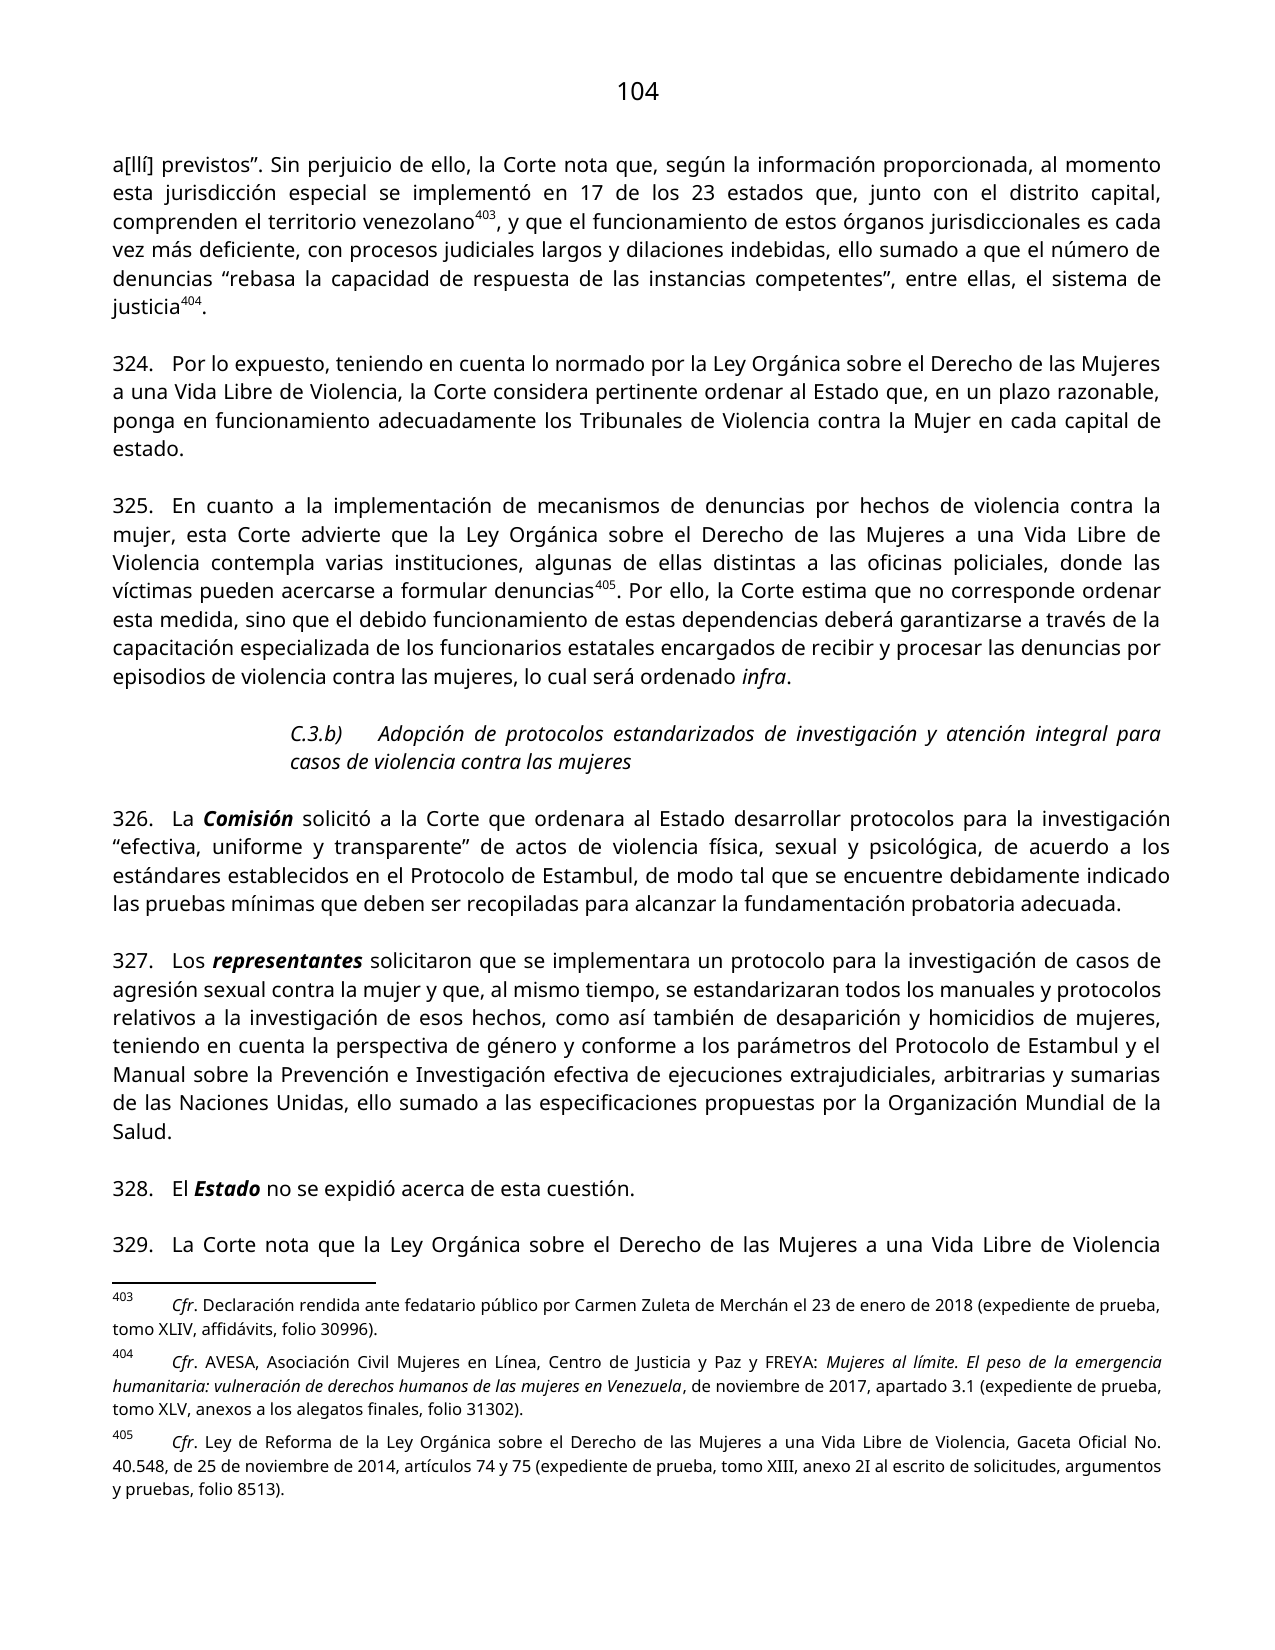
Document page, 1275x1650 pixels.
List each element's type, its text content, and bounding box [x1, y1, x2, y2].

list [112, 1231, 1162, 1259]
list Los representantes solicitaron que se implementara un protocolo para la investigación de casos de agresión sexual contra la mujer y que, al mismo tiempo, se estandarizaran todos los manuales y protocolos relativos a la investigación de esos hechos, como así también de desaparición y homicidios de mujeres, teniendo en cuenta la perspectiva de género y conforme a los parámetros del Protocolo de Estambul y el Manual sobre la Prevención e Investigación efectiva de ejecuciones extrajudiciales, arbitrarias y sumarias de las Naciones Unidas, ello sumado a las especificaciones propuestas por la Organización Mundial de la Salud. [112, 946, 1162, 1145]
list El Estado no se expidió acerca de esta cuestión. [112, 1174, 1162, 1202]
list Por lo expuesto, teniendo en cuenta lo normado por la Ley Orgánica sobre el Derecho de las Mujeres a una Vida Libre de Violencia, la Corte considera pertinente ordenar al Estado que, en un plazo razonable, ponga en funcionamiento adecuadamente los Tribunales de Violencia contra la Mujer en cada capital de estado. [112, 349, 1162, 463]
list En cuanto a la implementación de mecanismos de denuncias por hechos de violencia contra la mujer, esta Corte advierte que la Ley Orgánica sobre el Derecho de las Mujeres a una Vida Libre de Violencia contempla varias instituciones, algunas de ellas distintas a las oficinas policiales, donde las víctimas pueden acercarse a formular denuncias. Por ello, la Corte estima que no corresponde ordenar esta medida, sino que el debido funcionamiento de estas dependencias deberá garantizarse a través de la capacitación especializada de los funcionarios estatales encargados de recibir y procesar las denuncias por episodios de violencia contra las mujeres, lo cual será ordenado infra. [112, 491, 1162, 690]
text C.3.b) Adopción de protocolos estandarizados de investigación y atención integral para casos de violencia contra las mujeres [290, 719, 1162, 776]
list En esta línea, este Tribunal advierte que la Ley Orgánica sobre el Derecho de las Mujeres a una Vida Libre de Violencia dispone en su artículo 116 la creación de Tribunales de Violencia contra la Mujer “en Caracas y en cada capital de estado, además de las localidades que determine el Tribunal Supremo de Justicia, a través de la Dirección Ejecutiva de la Magistratura”. De acuerdo a la ley, estos Tribunales se organizan en circuitos judiciales, pudiéndose crear incluso más de un circuito dentro de una misma circunscripción, si es que el servicio así lo demanda; en cada circuito judicial estos tribunales estarán constituidos por jueces de control, audiencia y medidas, como así también por jueces de juicio y de ejecución, mientras que en segunda instancia se conformarán las Cortes de Apelaciones. Además, en el artículo 126 de la ley se indica que estos tribunales deben “ser dotados de las instalaciones, equipo y personal necesario para el cumplimiento de sus funciones”, ello sumado a que deben contar con un equipo multidisciplinario para brindar “experticia biopsicosocial” a los órganos de justicia. Finalmente, es pertinente señalar que, a través de la Disposición Transitoria Cuarta, la norma encomendó al “Ejecutivo Nacional inclui[r] en las leyes de presupuesto anuales, a partir del año inmediatamente siguiente a la sanción de [la] ley, los recursos necesarios para el funcionamiento de los órganos, entidades y programas a[llí] previstos”. Sin perjuicio de ello, la Corte nota que, según la información proporcionada, al momento esta jurisdicción especial se implementó en 17 de los 23 estados que, junto con el distrito capital, comprenden el territorio venezolano, y que el funcionamiento de estos órganos jurisdiccionales es cada vez más deficiente, con procesos judiciales largos y dilaciones indebidas, ello sumado a que el número de denuncias “rebasa la capacidad de respuesta de las instancias competentes”, entre ellas, el sistema de justicia. [112, 150, 1162, 321]
list La Comisión solicitó a la Corte que ordenara al Estado desarrollar protocolos para la investigación “efectiva, uniforme y transparente” de actos de violencia física, sexual y psicológica, de acuerdo a los estándares establecidos en el Protocolo de Estambul, de modo tal que se encuentre debidamente indicado las pruebas mínimas que deben ser recopiladas para alcanzar la fundamentación probatoria adecuada. [112, 804, 1172, 918]
